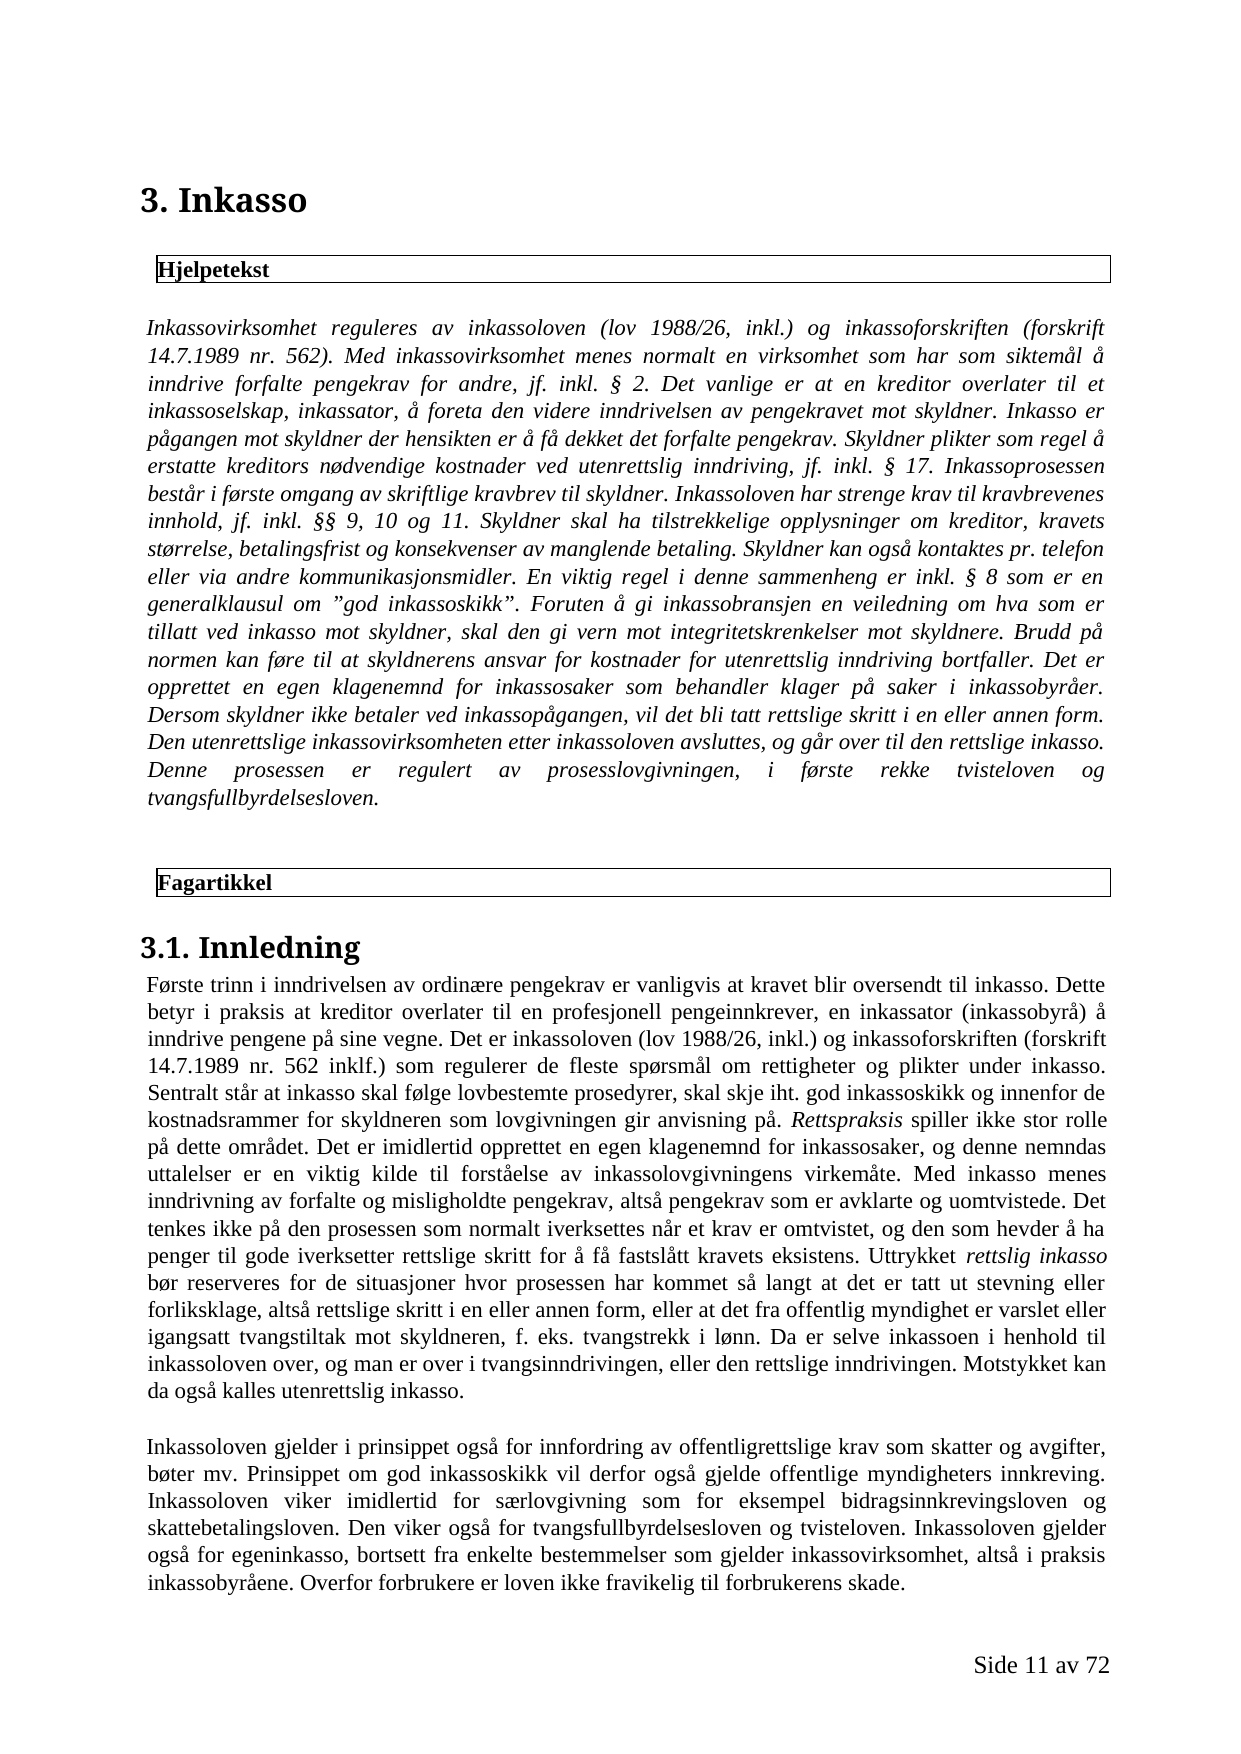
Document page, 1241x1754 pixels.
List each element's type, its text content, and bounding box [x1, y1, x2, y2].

subtitle Hjelpetekst [158, 256, 1110, 282]
text Inkassoloven gjelder i prinsippet også for innfordring av offentligrettslige krav som skatter og avgifter, bøter mv. Prinsippet om god inkassoskikk vil derfor også gjelde offentlige myndigheters innkreving. Inkassoloven viker imidlertid for særlovgivning som for eksempel bidragsinnkrevingsloven og skattebetalingsloven. Den viker også for tvangsfullbyrdelsesloven og tvisteloven. Inkassoloven gjelder også for egeninkasso, bortsett fra enkelte bestemmelser som gjelder inkassovirksomhet, altså i praksis inkassobyråene. Overfor forbrukere er loven ikke fravikelig til forbrukerens skade. [146, 1433, 1108, 1595]
subtitle Fagartikkel [158, 869, 1110, 896]
text Første trinn i inndrivelsen av ordinære pengekrav er vanligvis at kravet blir oversendt til inkasso. Dette betyr i praksis at kreditor overlater til en profesjonell pengeinnkrever, en inkassator (inkassobyrå) å inndrive pengene på sine vegne. Det er inkassoloven (lov 1988/26, inkl.) og inkassoforskriften (forskrift 14.7.1989 nr. 562 inklf.) som regulerer de fleste spørsmål om rettigheter og plikter under inkasso. Sentralt står at inkasso skal følge lovbestemte prosedyrer, skal skje iht. god inkassoskikk og innenfor de kostnadsrammer for skyldneren som lovgivningen gir anvisning på. Rettspraksis spiller ikke stor rolle på dette området. Det er imidlertid opprettet en egen klagenemnd for inkassosaker, og denne nemndas uttalelser er en viktig kilde til forståelse av inkassolovgivningens virkemåte. Med inkasso menes inndrivning av forfalte og misligholdte pengekrav, altså pengekrav som er avklarte og uomtvistede. Det tenkes ikke på den prosessen som normalt iverksettes når et krav er omtvistet, og den som hevder å ha penger til gode iverksetter rettslige skritt for å få fastslått kravets eksistens. Uttrykket rettslig inkasso bør reserveres for de situasjoner hvor prosessen har kommet så langt at det er tatt ut stevning eller forliksklage, altså rettslige skritt i en eller annen form, eller at det fra offentlig myndighet er varslet eller igangsatt tvangstiltak mot skyldneren, f. eks. tvangstrekk i lønn. Da er selve inkassoen i henhold til inkassoloven over, og man er over i tvangsinndrivingen, eller den rettslige inndrivingen. Motstykket kan da også kalles utenrettslig inkasso. [146, 971, 1108, 1403]
subtitle 3.1. Innledning [140, 928, 1110, 967]
subtitle 3. Inkasso [140, 177, 1110, 223]
text Inkassovirksomhet reguleres av inkassoloven (lov 1988/26, inkl.) og inkassoforskriften (forskrift 14.7.1989 nr. 562). Med inkassovirksomhet menes normalt en virksomhet som har som siktemål å inndrive forfalte pengekrav for andre, jf. inkl. § 2. Det vanlige er at en kreditor overlater til et inkassoselskap, inkassator, å foreta den videre inndrivelsen av pengekravet mot skyldner. Inkasso er pågangen mot skyldner der hensikten er å få dekket det forfalte pengekrav. Skyldner plikter som regel å erstatte kreditors nødvendige kostnader ved utenrettslig inndriving, jf. inkl. § 17. Inkassoprosessen består i første omgang av skriftlige kravbrev til skyldner. Inkassoloven har strenge krav til kravbrevenes innhold, jf. inkl. §§ 9, 10 og 11. Skyldner skal ha tilstrekkelige opplysninger om kreditor, kravets størrelse, betalingsfrist og konsekvenser av manglende betaling. Skyldner kan også kontaktes pr. telefon eller via andre kommunikasjonsmidler. En viktig regel i denne sammenheng er inkl. § 8 som er en generalklausul om ”god inkassoskikk”. Foruten å gi inkassobransjen en veiledning om hva som er tillatt ved inkasso mot skyldner, skal den gi vern mot integritetskrenkelser mot skyldnere. Brudd på normen kan føre til at skyldnerens ansvar for kostnader for utenrettslig inndriving bortfaller. Det er opprettet en egen klagenemnd for inkassosaker som behandler klager på saker i inkassobyråer. Dersom skyldner ikke betaler ved inkassopågangen, vil det bli tatt rettslige skritt i en eller annen form. Den utenrettslige inkassovirksomheten etter inkassoloven avsluttes, og går over til den rettslige inkasso. Denne prosessen er regulert av prosesslovgivningen, i første rekke tvisteloven og tvangsfullbyrdelsesloven. [146, 314, 1108, 810]
